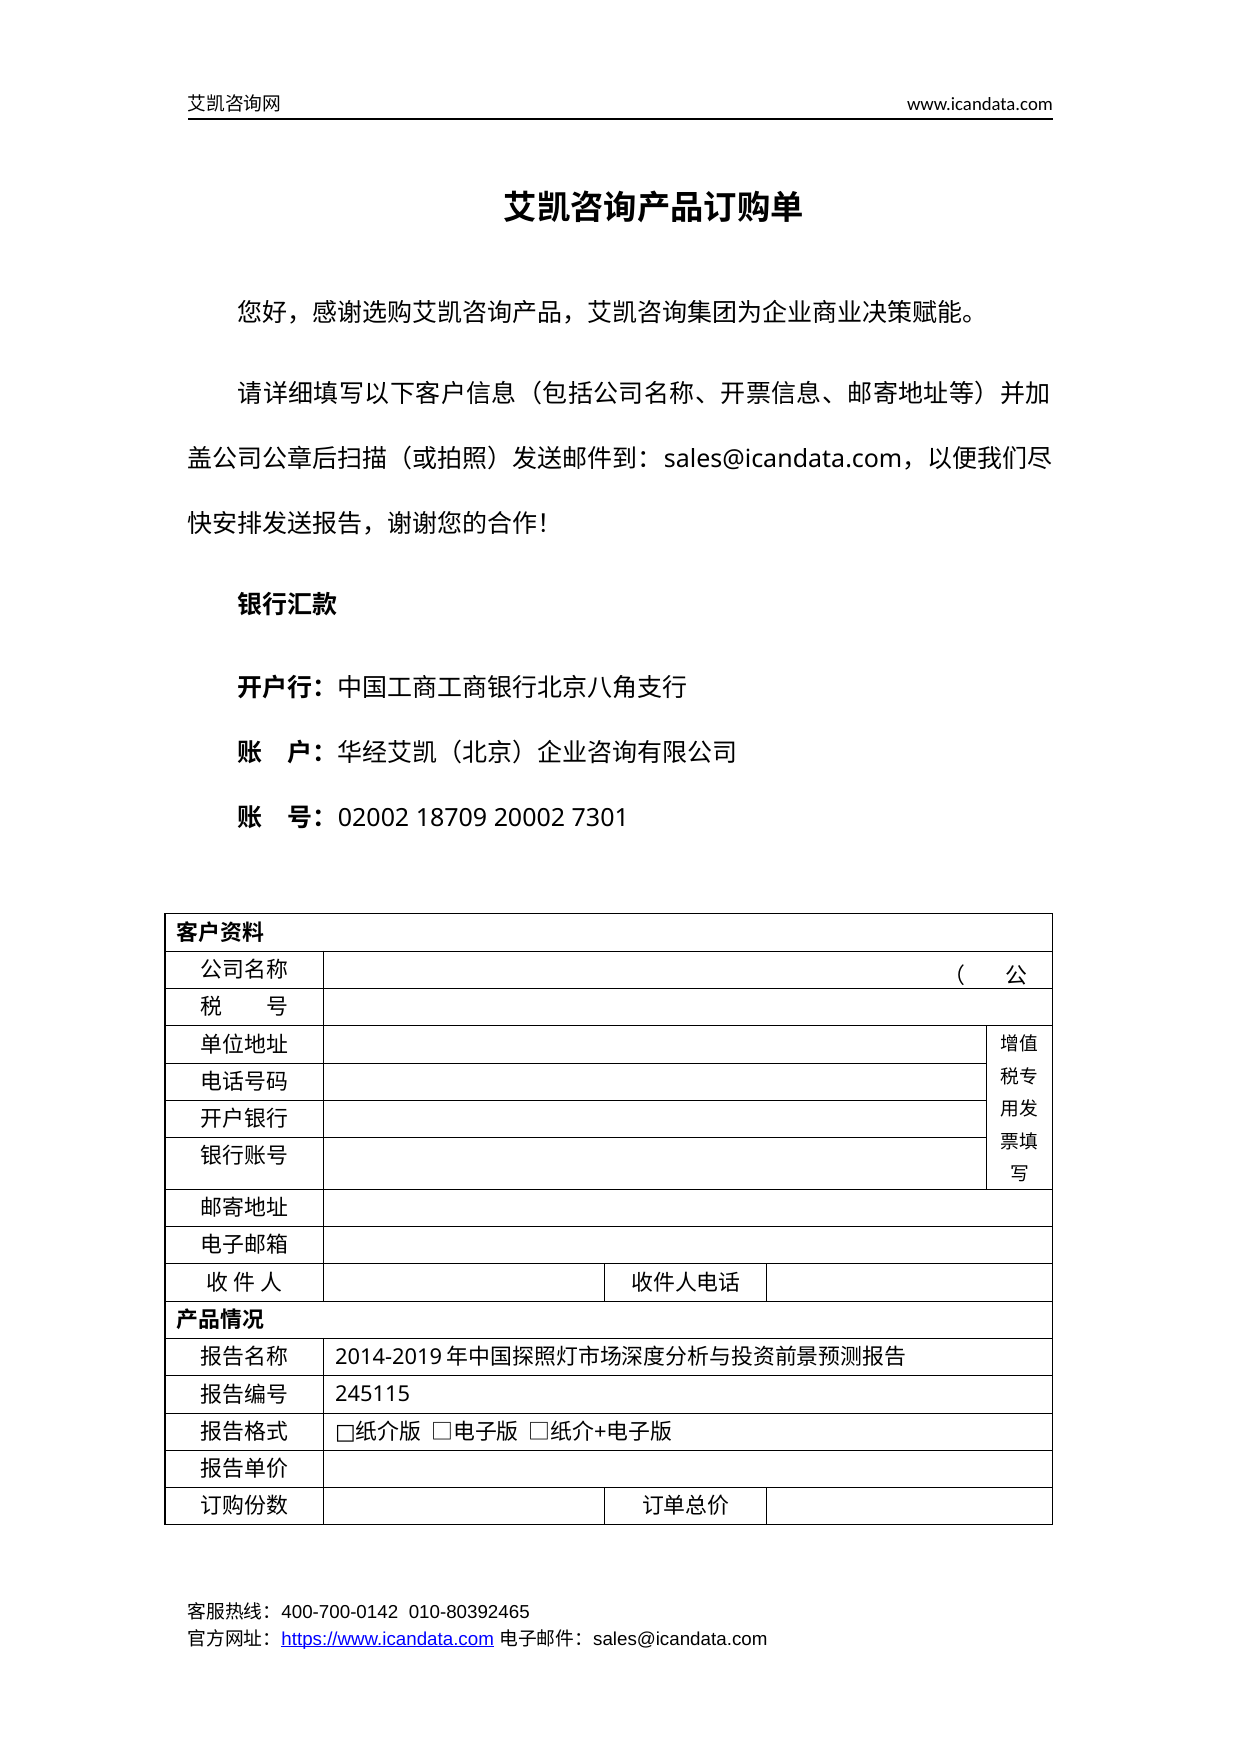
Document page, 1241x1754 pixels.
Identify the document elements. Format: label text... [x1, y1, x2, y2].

table_cell 银行账号 [166, 1138, 323, 1189]
table_cell 收件人电话 [605, 1264, 766, 1301]
table_cell 单位地址 [166, 1026, 323, 1062]
table_cell 电子邮箱 [166, 1227, 323, 1263]
table_cell [324, 1190, 1052, 1226]
text 银行汇款 [187, 570, 1053, 635]
text 开户行：中国工商工商银行北京八角支行 [187, 653, 1053, 718]
table_header 客户资料 [166, 914, 1052, 951]
table_cell 开户银行 [166, 1101, 323, 1137]
table_cell [767, 1264, 1052, 1301]
table_cell [324, 1451, 1052, 1487]
table_cell 增值税专用发票填写 [987, 1026, 1052, 1189]
text 账 户：华经艾凯（北京）企业咨询有限公司 [187, 718, 1053, 783]
table_cell [767, 1488, 1052, 1524]
text 艾凯咨询产品订购单 [187, 172, 1053, 237]
text 请详细填写以下客户信息（包括公司名称、开票信息、邮寄地址等）并加盖公司公章后扫描（或拍照）发送邮件到：sales@icandata.com，以便我们尽快安排发送报告，谢谢您的合作！ [187, 359, 1053, 554]
table_cell [324, 1488, 604, 1524]
table_cell [324, 1064, 986, 1100]
table_cell 订购份数 [166, 1488, 323, 1524]
table_cell 报告单价 [166, 1451, 323, 1487]
table_cell 报告编号 [166, 1376, 323, 1412]
table_cell 报告格式 [166, 1414, 323, 1450]
table_cell [324, 1026, 986, 1062]
table_cell [324, 1264, 604, 1301]
table_cell [324, 1138, 986, 1189]
table_cell □纸介版 □电子版 □纸介+电子版 [324, 1414, 1052, 1450]
table_cell 税 号 [166, 989, 323, 1025]
table_cell 产品情况 [166, 1302, 1052, 1338]
table_cell 邮寄地址 [166, 1190, 323, 1226]
table_cell [324, 989, 1052, 1025]
table_cell 公司名称 [166, 952, 323, 988]
table_cell [324, 1101, 986, 1137]
table_cell 订单总价 [605, 1488, 766, 1524]
text 账 号：02002 18709 20002 7301 [187, 783, 1053, 848]
table_cell 2014-2019年中国探照灯市场深度分析与投资前景预测报告 [324, 1339, 1052, 1375]
text 您好，感谢选购艾凯咨询产品，艾凯咨询集团为企业商业决策赋能。 [187, 278, 1053, 343]
table_cell [324, 1227, 1052, 1263]
table_cell [324, 952, 1052, 988]
table_cell 报告名称 [166, 1339, 323, 1375]
table_cell 收 件 人 [166, 1264, 323, 1301]
table_cell 电话号码 [166, 1064, 323, 1100]
table_cell 245115 [324, 1376, 1052, 1412]
